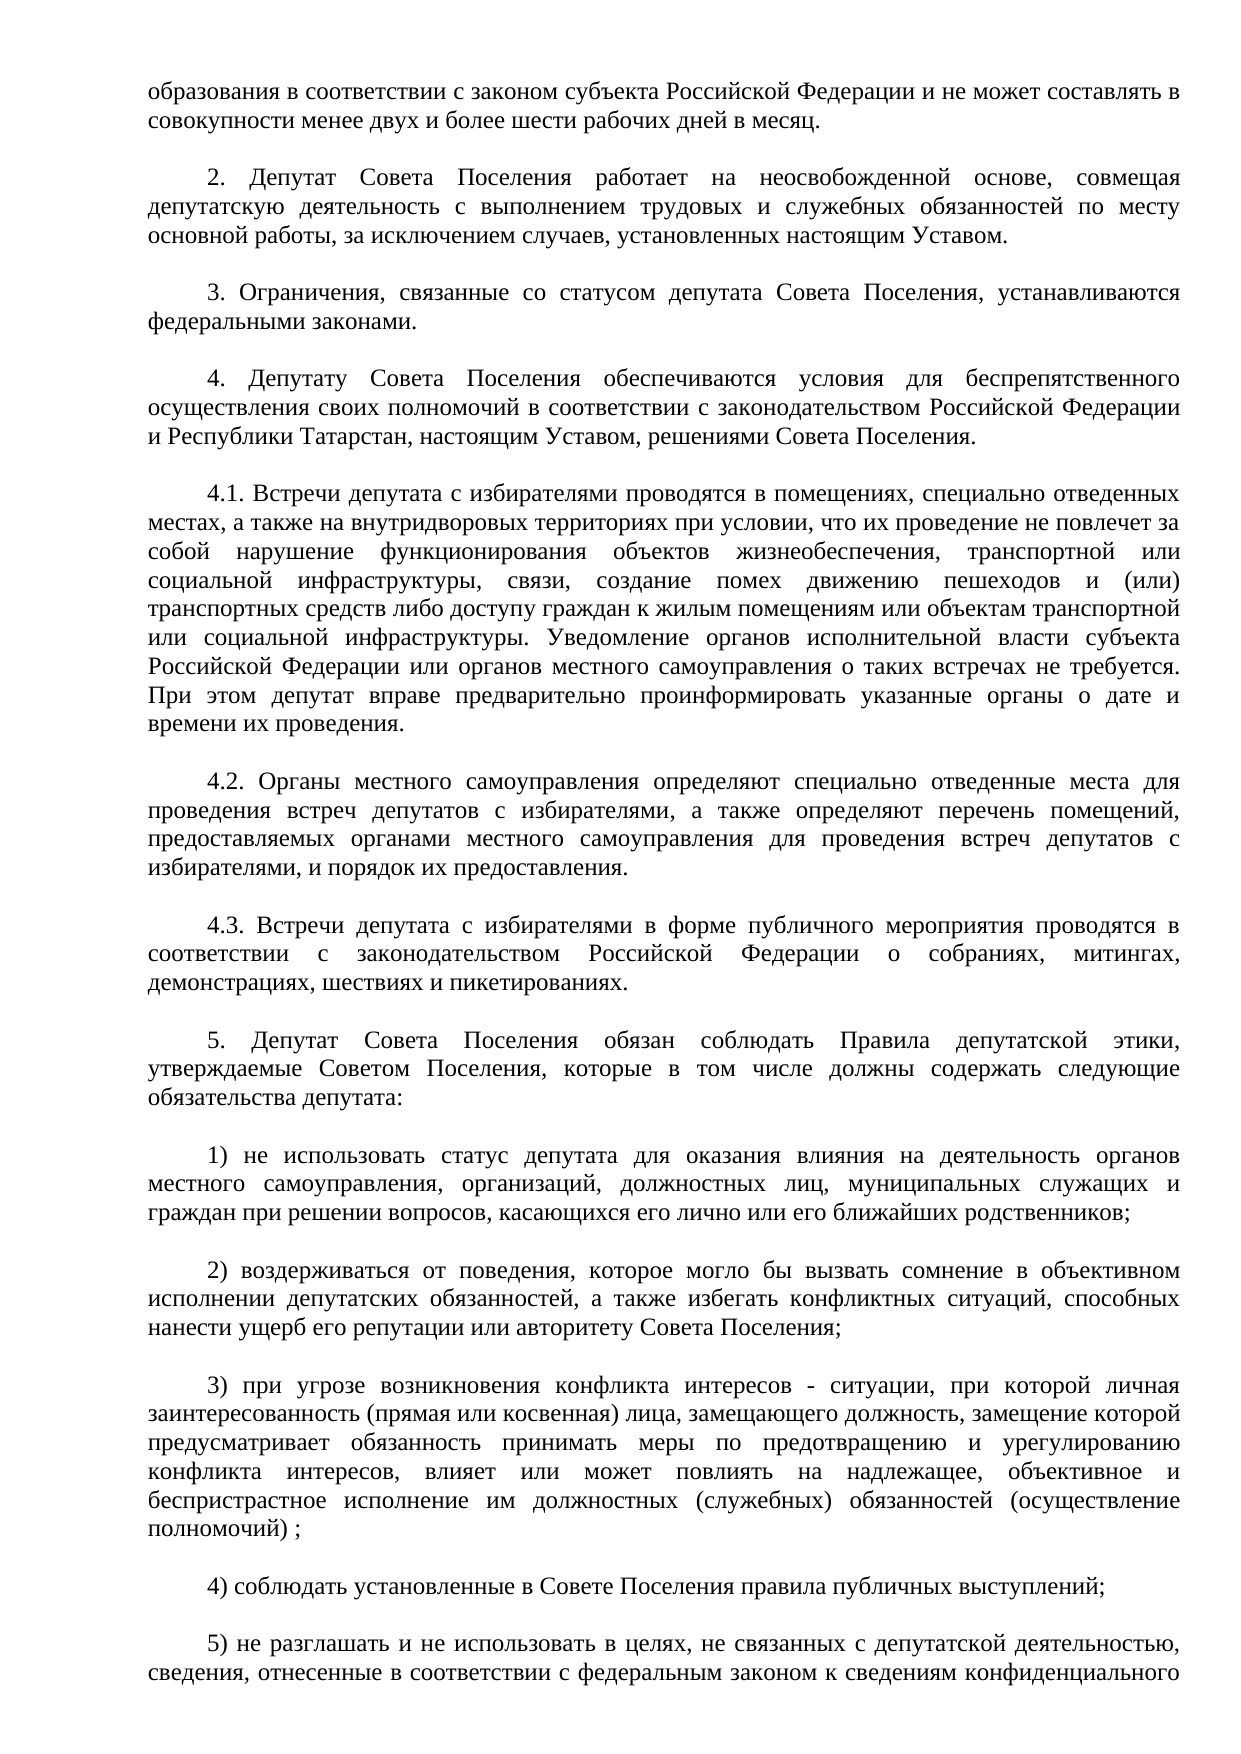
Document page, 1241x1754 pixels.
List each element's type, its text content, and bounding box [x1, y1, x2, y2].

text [148, 1628, 1181, 1686]
text 4.2. Органы местного самоуправления определяют специально отведенные места для проведения встреч депутатов с избирателями, а также определяют перечень помещений, предоставляемых органами местного самоуправления для проведения встреч депутатов с избирателями, и порядок их предоставления. [148, 766, 1181, 881]
text 1) не использовать статус депутата для оказания влияния на деятельность органов местного самоуправления, организаций, должностных лиц, муниципальных служащих и граждан при решении вопросов, касающихся его лично или его ближайших родственников; [148, 1140, 1181, 1226]
text 3. Ограничения, связанные со статусом депутата Совета Поселения, устанавливаются федеральными законами. [148, 277, 1181, 335]
text 3) при угрозе возникновения конфликта интересов - ситуации, при которой личная заинтересованность (прямая или косвенная) лица, замещающего должность, замещение которой предусматривает обязанность принимать меры по предотвращению и урегулированию конфликта интересов, влияет или может повлиять на надлежащее, объективное и беспристрастное исполнение им должностных (служебных) обязанностей (осуществление полномочий) ; [148, 1370, 1181, 1542]
text 4.3. Встречи депутата с избирателями в форме публичного мероприятия проводятся в соответствии с законодательством Российской Федерации о собраниях, митингах, демонстрациях, шествиях и пикетированиях. [148, 910, 1181, 996]
text 4.1. Встречи депутата с избирателями проводятся в помещениях, специально отведенных местах, а также на внутридворовых территориях при условии, что их проведение не повлечет за собой нарушение функционирования объектов жизнеобеспечения, транспортной или социальной инфраструктуры, связи, создание помех движению пешеходов и (или) транспортных средств либо доступу граждан к жилым помещениям или объектам транспортной или социальной инфраструктуры. Уведомление органов исполнительной власти субъекта Российской Федерации или органов местного самоуправления о таких встречах не требуется. При этом депутат вправе предварительно проинформировать указанные органы о дате и времени их проведения. [148, 478, 1181, 737]
text 2. Депутат Совета Поселения работает на неосвобожденной основе, совмещая депутатскую деятельность с выполнением трудовых и служебных обязанностей по месту основной работы, за исключением случаев, установленных настоящим Уставом. [148, 162, 1181, 248]
text 4. Депутату Совета Поселения обеспечиваются условия для беспрепятственного осуществления своих полномочий в соответствии с законодательством Российской Федерации и Республики Татарстан, настоящим Уставом, решениями Совета Поселения. [148, 363, 1181, 450]
text 5. Депутат Совета Поселения обязан соблюдать Правила депутатской этики, утверждаемые Советом Поселения, которые в том числе должны содержать следующие обязательства депутата: [148, 1025, 1181, 1111]
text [148, 76, 1181, 133]
text 4) соблюдать установленные в Совете Поселения правила публичных выступлений; [148, 1571, 1181, 1600]
text 2) воздерживаться от поведения, которое могло бы вызвать сомнение в объективном исполнении депутатских обязанностей, а также избегать конфликтных ситуаций, способных нанести ущерб его репутации или авторитету Совета Поселения; [148, 1255, 1181, 1341]
